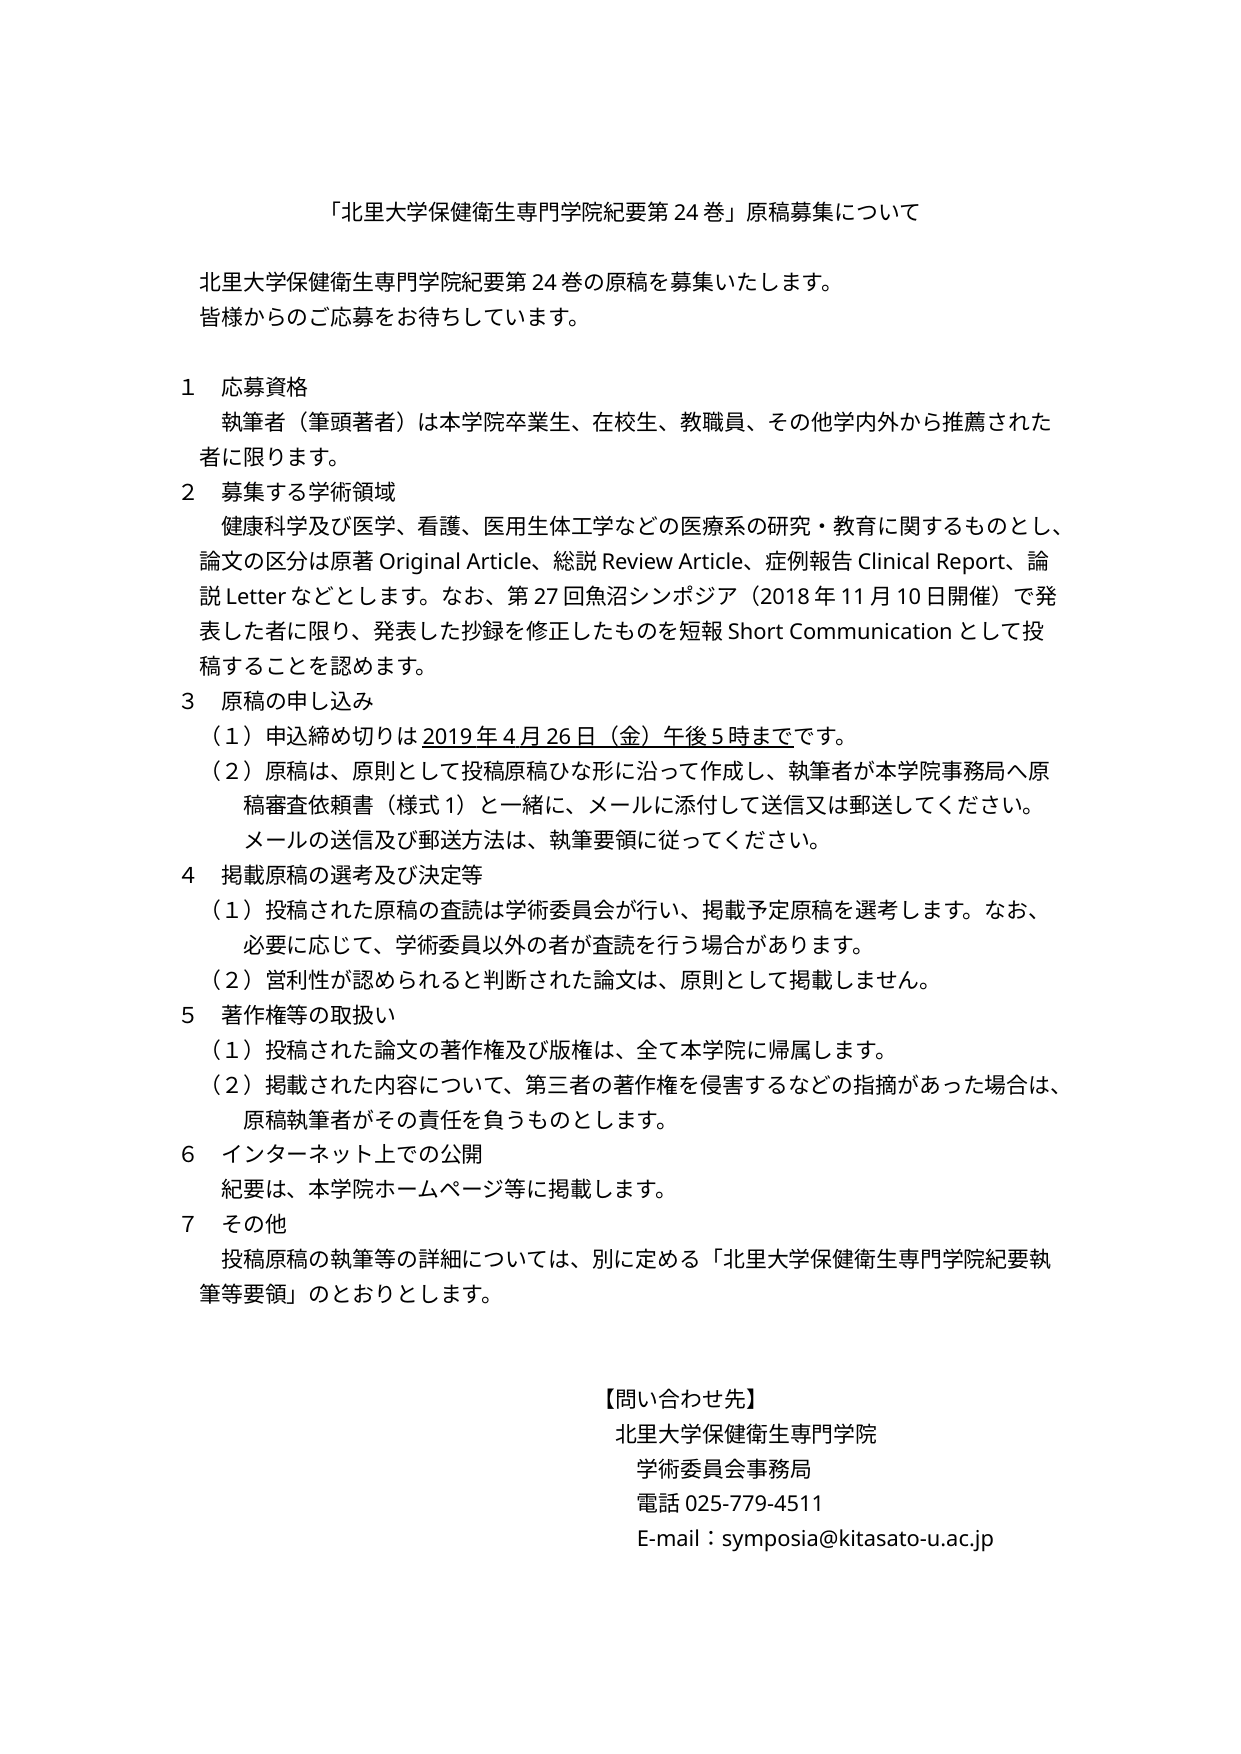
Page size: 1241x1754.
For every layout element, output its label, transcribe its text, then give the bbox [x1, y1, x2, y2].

text （１）申込締め切りは2019年4月26日（金）午後5時までです。 [177, 717, 1063, 752]
text １ 応募資格 [177, 368, 1063, 403]
text 「北里大学保健衛生専門学院紀要第24巻」原稿募集について [177, 194, 1063, 229]
text 北里大学保健衛生専門学院 [177, 1415, 1063, 1450]
text ２ 募集する学術領域 [177, 473, 1063, 508]
text 投稿原稿の執筆等の詳細については、別に定める「北里大学保健衛生専門学院紀要執筆等要領」のとおりとします。 [177, 1241, 1063, 1310]
text （１）投稿された原稿の査読は学術委員会が行い、掲載予定原稿を選考します。なお、必要に応じて、学術委員以外の者が査読を行う場合があります。 [199, 892, 1063, 961]
text ５ 著作権等の取扱い [177, 996, 1063, 1031]
text ６ インターネット上での公開 [177, 1136, 1063, 1171]
text ４ 掲載原稿の選考及び決定等 [177, 857, 1063, 892]
text （２）原稿は、原則として投稿原稿ひな形に沿って作成し、執筆者が本学院事務局へ原稿審査依頼書（様式1）と一緒に、メールに添付して送信又は郵送してください。メールの送信及び郵送方法は、執筆要領に従ってください。 [199, 752, 1063, 857]
text 学術委員会事務局 [177, 1450, 1063, 1485]
text ３ 原稿の申し込み [177, 682, 1063, 717]
text 北里大学保健衛生専門学院紀要第24巻の原稿を募集いたします。 [177, 263, 1063, 298]
text 執筆者（筆頭著者）は本学院卒業生、在校生、教職員、その他学内外から推薦された者に限ります。 [199, 403, 1063, 473]
text E-mail：symposia@kitasato-u.ac.jp [177, 1520, 1063, 1555]
text （１）投稿された論文の著作権及び版権は、全て本学院に帰属します。 [177, 1031, 1063, 1066]
text （２）営利性が認められると判断された論文は、原則として掲載しません。 [199, 961, 1063, 996]
text 皆様からのご応募をお待ちしています。 [177, 298, 1063, 333]
text ７ その他 [177, 1206, 1063, 1241]
text 紀要は、本学院ホームページ等に掲載します。 [221, 1171, 1063, 1206]
text 【問い合わせ先】 [177, 1380, 1063, 1415]
text 健康科学及び医学、看護、医用生体工学などの医療系の研究・教育に関するものとし、論文の区分は原著Original Article、総説Review Article、症例報告Clinical Report、論説Letterなどとします。なお、第27回魚沼シンポジア（2018年11月10日開催）で発表した者に限り、発表した抄録を修正したものを短報Short Communicationとして投稿することを認めます。 [199, 508, 1063, 682]
text 電話025-779-4511 [177, 1485, 1063, 1520]
text （２）掲載された内容について、第三者の著作権を侵害するなどの指摘があった場合は、原稿執筆者がその責任を負うものとします。 [199, 1066, 1063, 1136]
